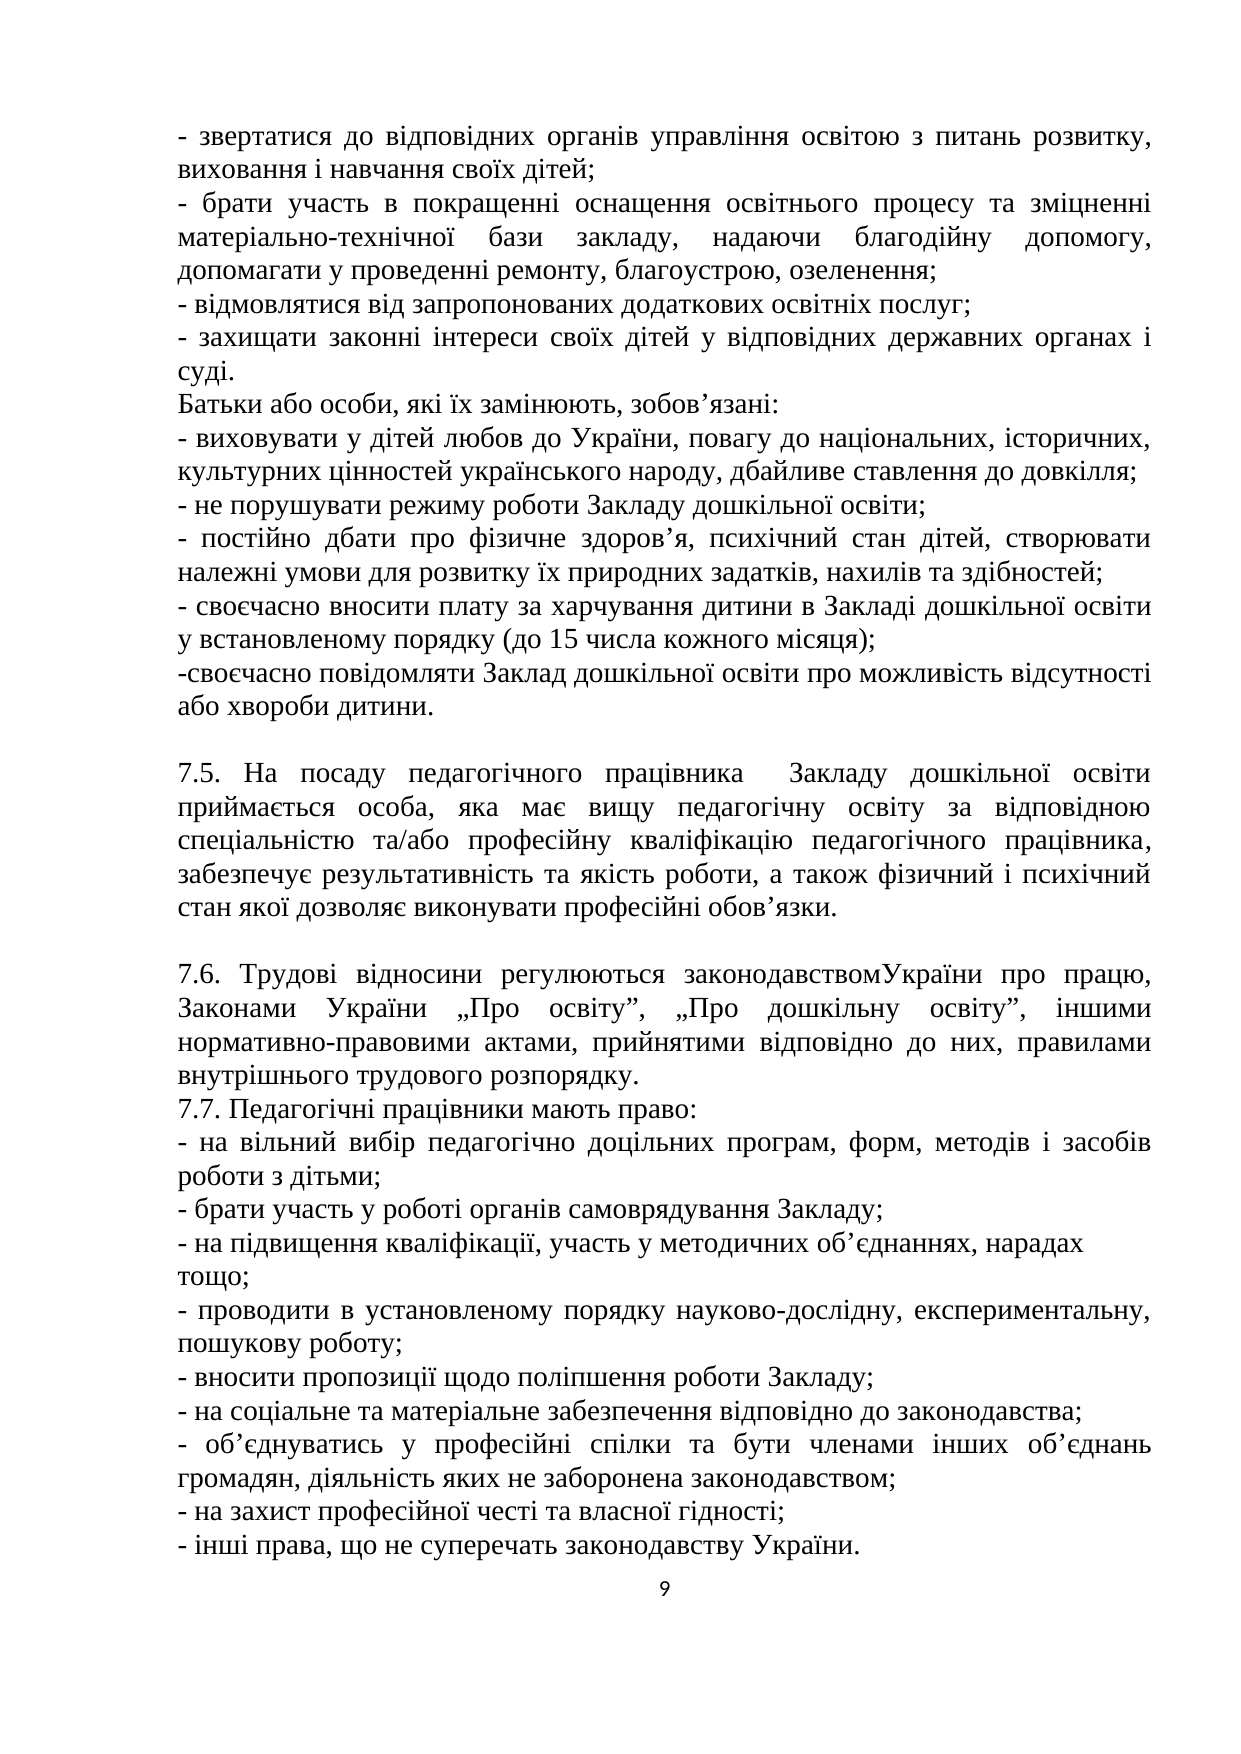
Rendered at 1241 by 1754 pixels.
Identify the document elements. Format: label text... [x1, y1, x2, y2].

text -своєчасно повідомляти Заклад дошкільної освіти про можливість відсутності або хвороби дитини. [177, 655, 1152, 722]
text - на захист професійної честі та власної гідності; [177, 1493, 1152, 1527]
text - вносити пропозиції щодо поліпшення роботи Закладу; [177, 1359, 1152, 1393]
text - брати участь в покращенні оснащення освітнього процесу та зміцненні матеріально-технічної бази закладу, надаючи благодійну допомогу, допомагати у проведенні ремонту, благоустрою, озеленення; [177, 185, 1152, 286]
text - на соціальне та матеріальне забезпечення відповідно до законодавства; [177, 1393, 1152, 1426]
text - захищати законні інтереси своїх дітей у відповідних державних органах і суді. [177, 319, 1152, 386]
text - проводити в установленому порядку науково-дослідну, експериментальну, пошукову роботу; [177, 1292, 1152, 1359]
text - об’єднуватись у професійні спілки та бути членами інших об’єднань громадян, діяльність яких не заборонена законодавством; [177, 1426, 1152, 1493]
text - інші права, що не суперечать законодавству України. [177, 1527, 1152, 1560]
text - на вільний вибір педагогічно доцільних програм, форм, методів і засобів роботи з дітьми; [177, 1124, 1152, 1191]
text - не порушувати режиму роботи Закладу дошкільної освіти; [177, 487, 1152, 521]
text - своєчасно вносити плату за харчування дитини в Закладі дошкільної освіти у встановленому порядку (до 15 числа кожного місяця); [177, 588, 1152, 655]
text - звертатися до відповідних органів управління освітою з питань розвитку, виховання і навчання своїх дітей; [177, 118, 1152, 185]
text 7.5. На посаду педагогічного працівника Закладу дошкільної освіти приймається особа, яка має вищу педагогічну освіту за відповідною спеціальністю та/або професійну кваліфікацію педагогічного працівника, забезпечує результативність та якість роботи, а також фізичний і психічний стан якої дозволяє виконувати професійні обов’язки. [177, 755, 1152, 923]
text - виховувати у дітей любов до України, повагу до національних, історичних, культурних цінностей українського народу, дбайливе ставлення до довкілля; [177, 420, 1152, 487]
text 7.7. Педагогічні працівники мають право: [177, 1091, 1152, 1124]
text - відмовлятися від запропонованих додаткових освітніх послуг; [177, 286, 1152, 319]
text - на підвищення кваліфікації, участь у методичних об’єднаннях, нарадах тощо; [177, 1225, 1152, 1292]
text - брати участь у роботі органів самоврядування Закладу; [177, 1191, 1152, 1225]
text - постійно дбати про фізичне здоров’я, психічний стан дітей, створювати належні умови для розвитку їх природних задатків, нахилів та здібностей; [177, 521, 1152, 588]
text Батьки або особи, які їх замінюють, зобов’язані: [177, 386, 1152, 420]
text 7.6. Трудові відносини регулюються законодавствомУкраїни про працю, Законами України „Про освіту”, „Про дошкільну освіту”, іншими нормативно-правовими актами, прийнятими відповідно до них, правилами внутрішнього трудового розпорядку. [177, 957, 1152, 1091]
